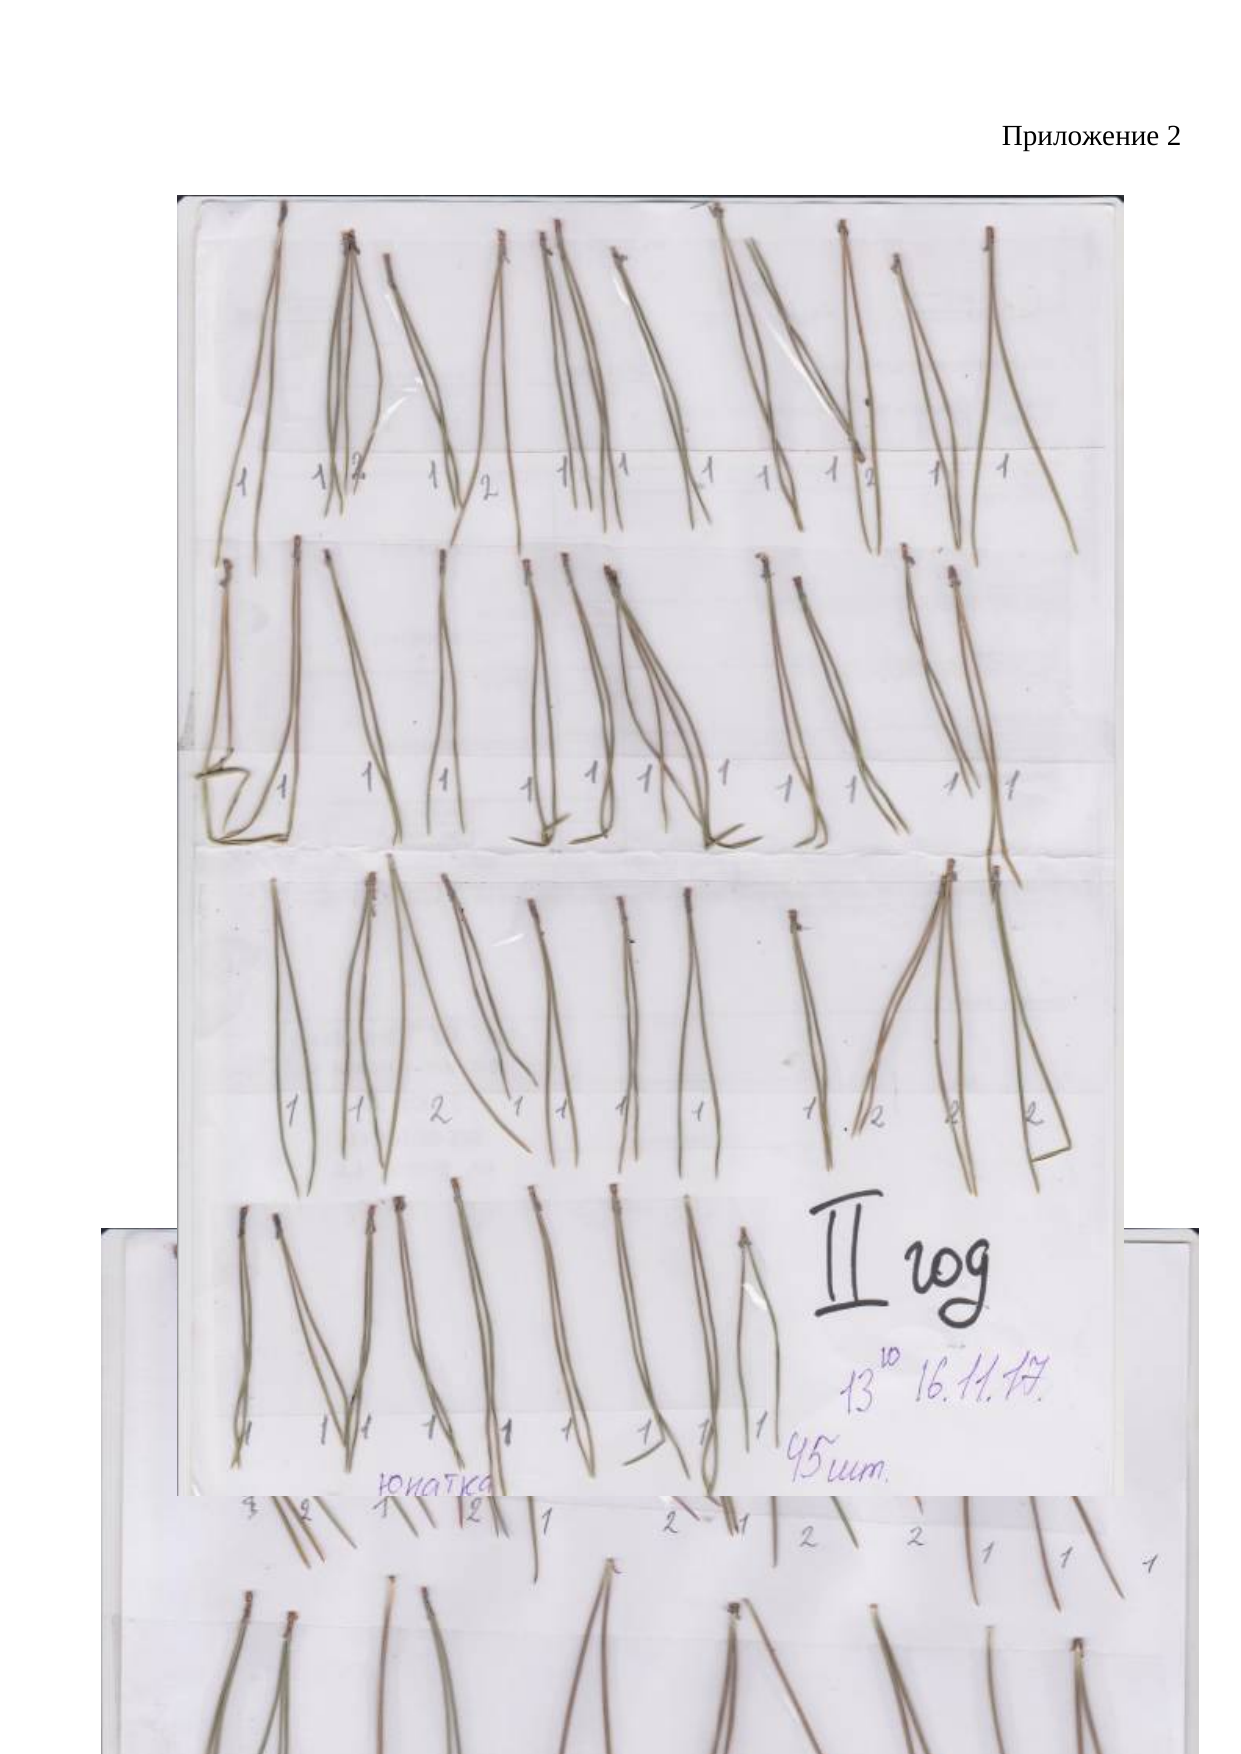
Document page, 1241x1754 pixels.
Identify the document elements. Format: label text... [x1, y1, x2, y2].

picture [101, 195, 1199, 1754]
text Приложение 2 [177, 118, 1181, 152]
